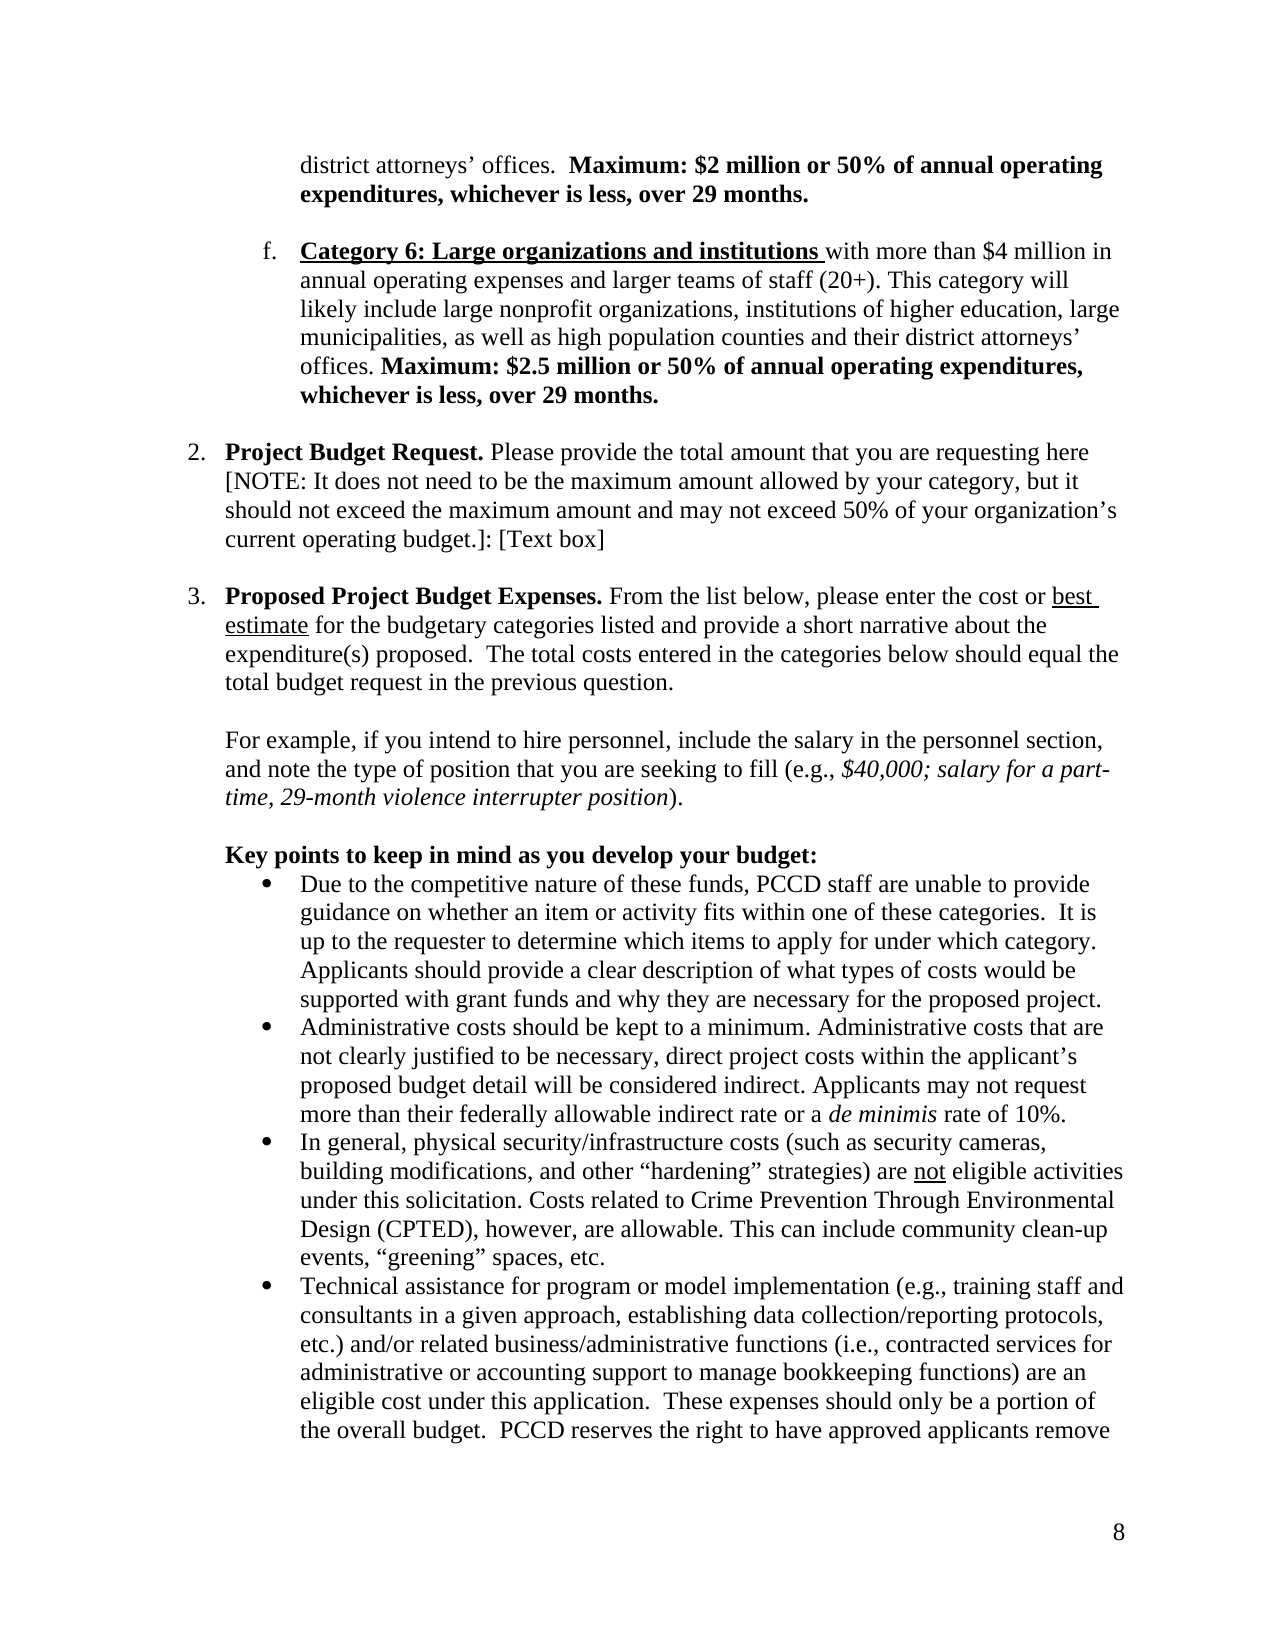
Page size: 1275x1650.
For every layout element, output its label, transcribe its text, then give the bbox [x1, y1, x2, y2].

list Category 6: Large organizations and institutions with more than $4 million in annual operating expenses and larger teams of staff (20+). This category will likely include large nonprofit organizations, institutions of higher education, large municipalities, as well as high population counties and their district attorneys’ offices. Maximum: $2.5 million or 50% of annual operating expenditures, whichever is less, over 29 months. [262, 236, 1125, 409]
list Project Budget Request. Please provide the total amount that you are requesting here [NOTE: It does not need to be the maximum amount allowed by your category, but it should not exceed the maximum amount and may not exceed 50% of your organization’s current operating budget.]: [Text box] [187, 437, 1125, 552]
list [262, 1271, 1125, 1444]
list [262, 150, 1125, 207]
list Administrative costs should be kept to a minimum. Administrative costs that are not clearly justified to be necessary, direct project costs within the applicant’s proposed budget detail will be considered indirect. Applicants may not request more than their federally allowable indirect rate or a de minimis rate of 10%. [262, 1012, 1125, 1127]
text Key points to keep in mind as you develop your budget: [225, 840, 1125, 869]
text For example, if you intend to hire personnel, include the salary in the personnel section, and note the type of position that you are seeking to fill (e.g., $40,000; salary for a part-time, 29-month violence interrupter position). [225, 725, 1125, 811]
list Due to the competitive nature of these funds, PCCD staff are unable to provide guidance on whether an item or activity fits within one of these categories. It is up to the requester to determine which items to apply for under which category. Applicants should provide a clear description of what types of costs would be supported with grant funds and why they are necessary for the proposed project. [262, 869, 1125, 1012]
list Proposed Project Budget Expenses. From the list below, please enter the cost or best estimate for the budgetary categories listed and provide a short narrative about the expenditure(s) proposed. The total costs entered in the categories below should equal the total budget request in the previous question. [187, 581, 1125, 696]
list In general, physical security/infrastructure costs (such as security cameras, building modifications, and other “hardening” strategies) are not eligible activities under this solicitation. Costs related to Crime Prevention Through Environmental Design (CPTED), however, are allowable. This can include community clean-up events, “greening” spaces, etc. [262, 1127, 1125, 1271]
